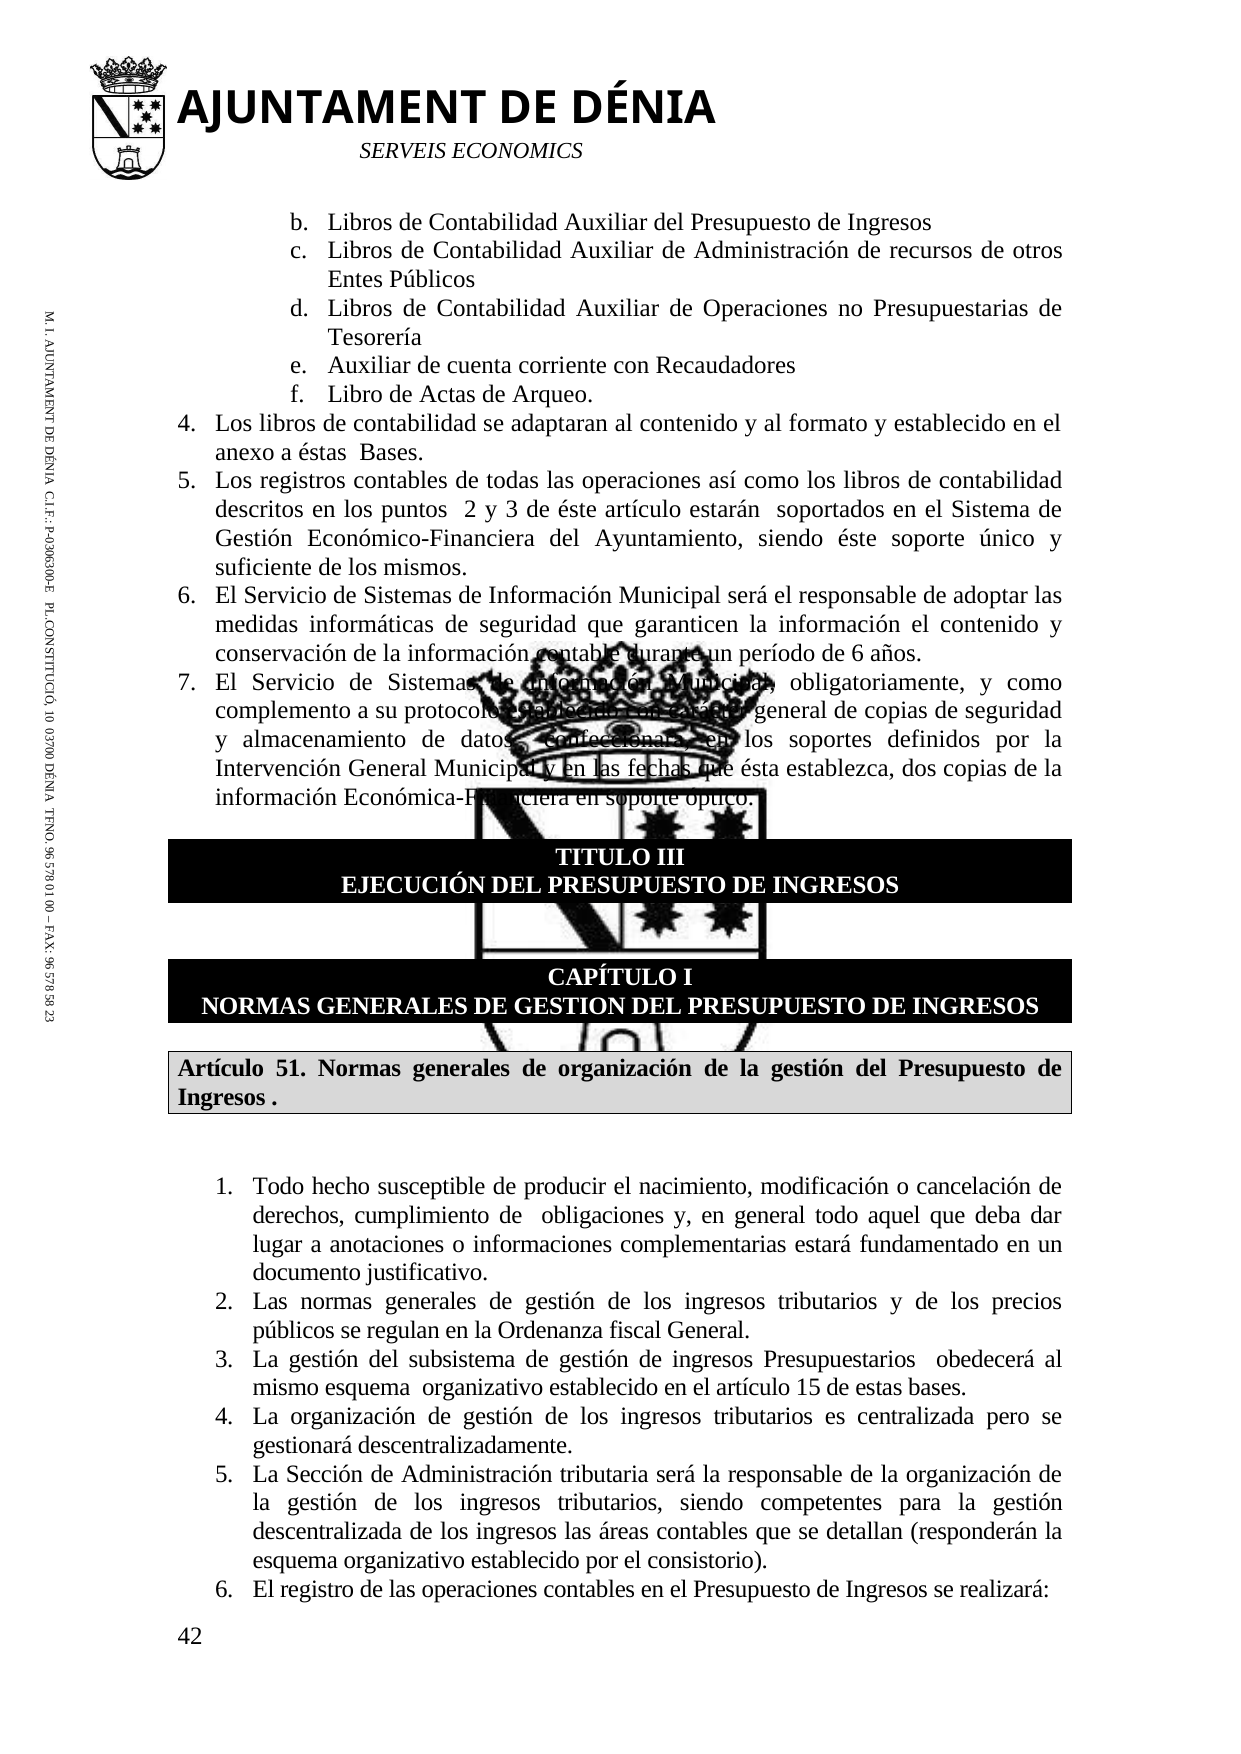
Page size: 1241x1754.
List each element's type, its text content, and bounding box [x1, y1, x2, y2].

list La gestión del subsistema de gestión de ingresos Presupuestarios obedecerá al mismo esquema organizativo establecido en el artículo 15 de estas bases. [215, 1344, 1063, 1401]
list Todo hecho susceptible de producir el nacimiento, modificación o cancelación de derechos, cumplimiento de obligaciones y, en general todo aquel que deba dar lugar a anotaciones o informaciones complementarias estará fundamentado en un documento justificativo. [215, 1171, 1063, 1286]
text TITULO III [169, 840, 1071, 868]
text EJECUCIÓN DEL PRESUPUESTO DE INGRESOS [169, 868, 1071, 902]
text NORMAS GENERALES DE GESTION DEL PRESUPUESTO DE INGRESOS [169, 988, 1071, 1022]
list Los registros contables de todas las operaciones así como los libros de contabilidad descritos en los puntos 2 y 3 de éste artículo estarán soportados en el Sistema de Gestión Económico-Financiera del Ayuntamiento, siendo éste soporte único y suficiente de los mismos. [177, 466, 1063, 581]
list Libros de Contabilidad Auxiliar del Presupuesto de Ingresos [290, 207, 1063, 236]
picture [465, 1023, 775, 1051]
list Auxiliar de cuenta corriente con Recaudadores [290, 351, 1063, 379]
list Libros de Contabilidad Auxiliar de Administración de recursos de otros Entes Públicos [290, 236, 1063, 293]
list El Servicio de Sistemas de Información Municipal será el responsable de adoptar las medidas informáticas de seguridad que garanticen la información el contenido y conservación de la información contable durante un período de 6 años. [177, 581, 1063, 667]
text Artículo 51. Normas generales de organización de la gestión del Presupuesto de Ingresos . [169, 1052, 1071, 1113]
text CAPÍTULO I [169, 961, 1071, 988]
list El Servicio de Sistemas de Información Municipal, obligatoriamente, y como complemento a su protocolo establecido con carácter general de copias de seguridad y almacenamiento de datos confeccionara, en los soportes definidos por la Intervención General Municipal y en las fechas que ésta establezca, dos copias de la información Económica-Financiera en soporte óptico. [177, 667, 1063, 811]
list Los libros de contabilidad se adaptaran al contenido y al formato y establecido en el anexo a éstas Bases. [177, 408, 1063, 466]
picture [465, 811, 775, 839]
list La Sección de Administración tributaria será la responsable de la organización de la gestión de los ingresos tributarios, siendo competentes para la gestión descentralizada de los ingresos las áreas contables que se detallan (responderán la esquema organizativo establecido por el consistorio). [215, 1459, 1063, 1574]
picture [89, 56, 167, 180]
list Libro de Actas de Arqueo. [290, 379, 1063, 408]
list El registro de las operaciones contables en el Presupuesto de Ingresos se realizará: [215, 1574, 1063, 1602]
list Las normas generales de gestión de los ingresos tributarios y de los precios públicos se regulan en la Ordenanza fiscal General. [215, 1286, 1063, 1344]
picture [465, 903, 775, 959]
list Libros de Contabilidad Auxiliar de Operaciones no Presupuestarias de Tesorería [290, 293, 1063, 351]
list La organización de gestión de los ingresos tributarios es centralizada pero se gestionará descentralizadamente. [215, 1401, 1063, 1459]
